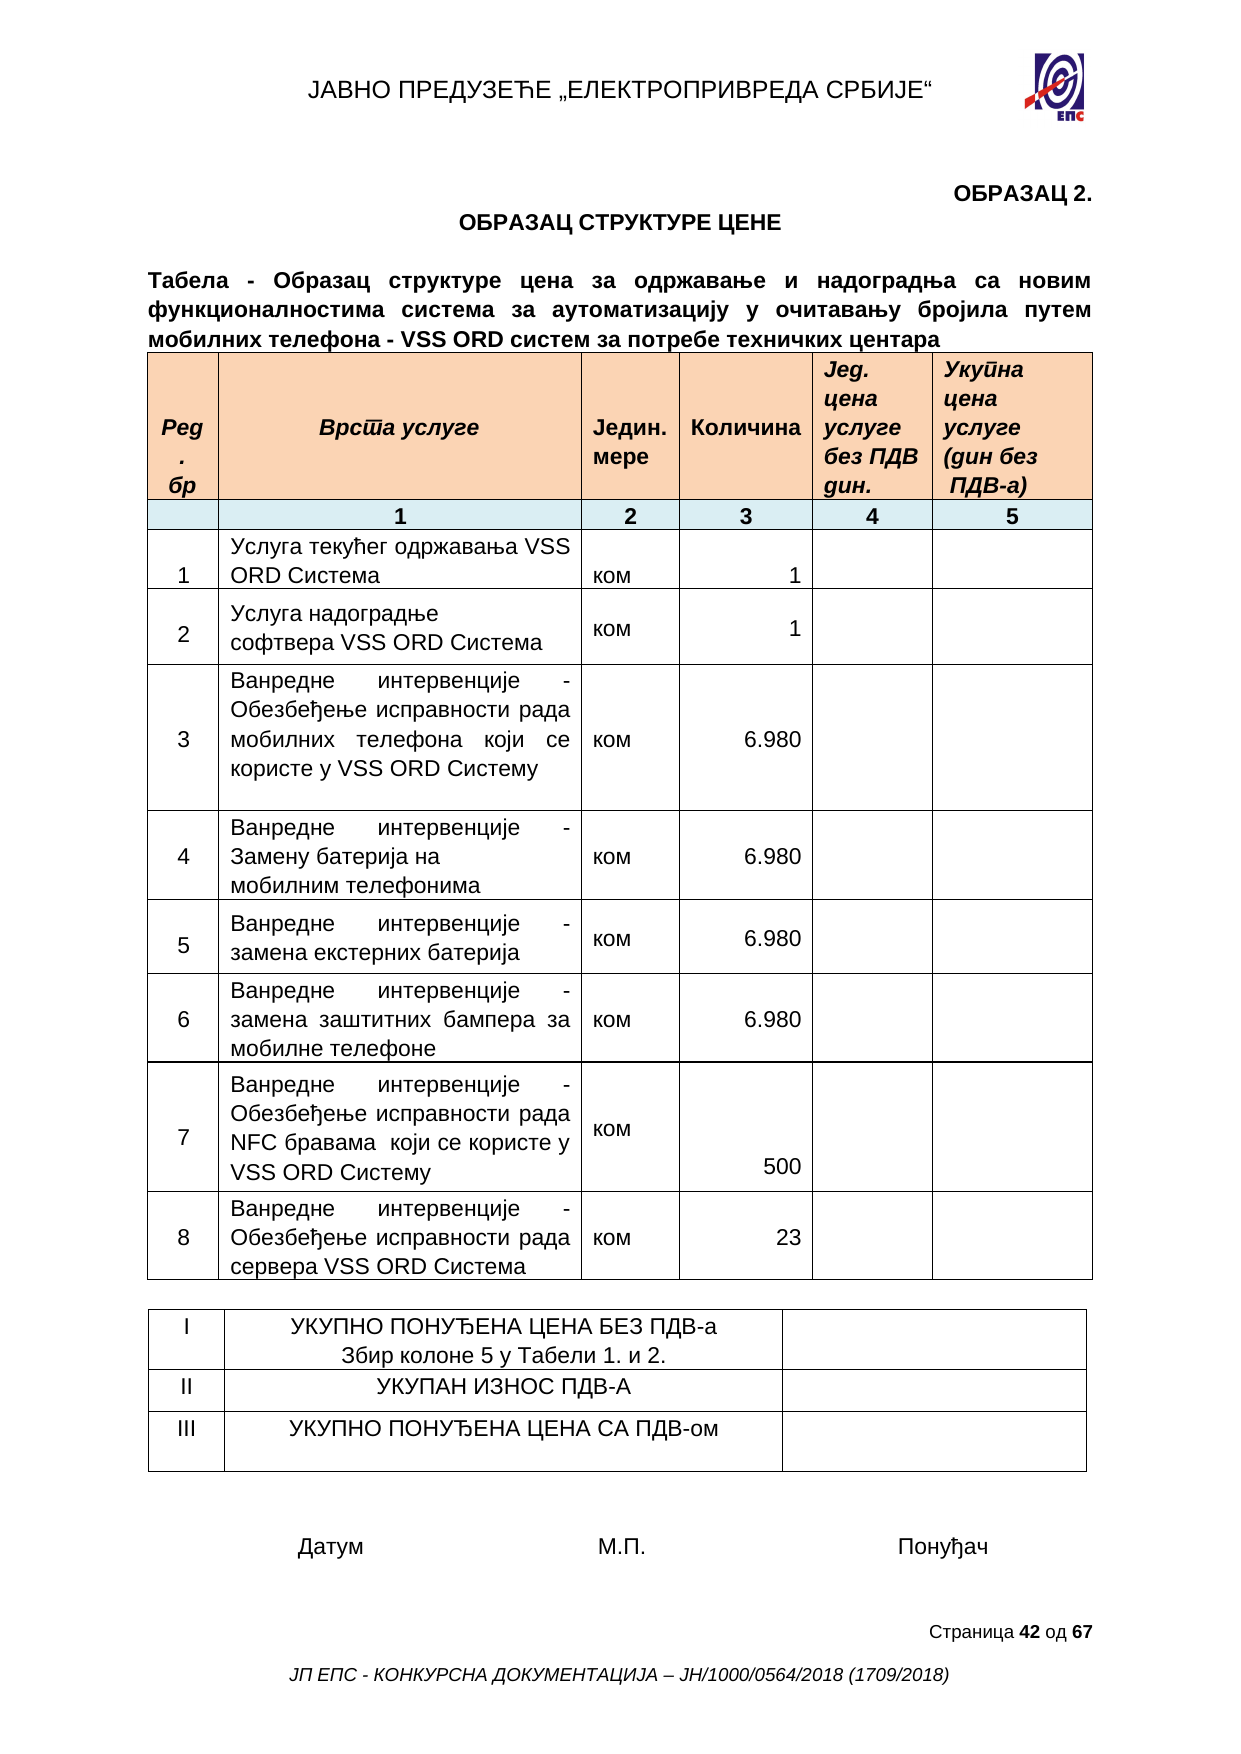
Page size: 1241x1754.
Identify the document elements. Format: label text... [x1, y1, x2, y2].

table_cell [148, 500, 218, 529]
table_cell 6.980 [680, 811, 812, 899]
table_cell 3 [680, 500, 812, 529]
table_cell Услуга надоградње софтвера VSS ORD Система [219, 589, 581, 663]
table_cell Ванредне интервенције - Обезбеђење исправности рада NFC бравама који се користе у VSS ORD Систему [219, 1063, 581, 1191]
table_cell [933, 665, 1092, 810]
table_cell [933, 974, 1092, 1061]
table_cell 5 [933, 500, 1092, 529]
table_cell ком [582, 589, 679, 663]
table_cell [933, 530, 1092, 588]
table_cell [933, 900, 1092, 973]
table_header Једин. мере [582, 353, 679, 499]
table_cell 4 [148, 811, 218, 899]
text Датум М.П. Понуђач [223, 1530, 1092, 1559]
table_cell Ванредне интервенције - замена заштитних бампера за мобилне телефоне [219, 974, 581, 1061]
table_cell 500 [680, 1063, 812, 1191]
table_cell [813, 1063, 932, 1191]
table_cell [933, 811, 1092, 899]
table_cell 1 [680, 530, 812, 588]
table_cell [813, 811, 932, 899]
table_cell ком [582, 665, 679, 810]
table_header Врста услуге [219, 353, 581, 499]
table_cell 23 [680, 1192, 812, 1279]
table_cell ком [582, 900, 679, 973]
table_header I [149, 1310, 224, 1369]
text ОБРАЗАЦ СТРУКТУРЕ ЦЕНЕ [148, 206, 1092, 235]
table_cell Ванредне интервенције - Обезбеђење исправности рада мобилних телефона који се користе у VSS ORD Систему [219, 665, 581, 810]
table_header [783, 1310, 1086, 1369]
table_cell Ванредне интервенције -Обезбеђење исправности рада сервера VSS ORD Система [219, 1192, 581, 1279]
table_cell III [149, 1412, 224, 1471]
table_cell 4 [813, 500, 932, 529]
table_cell 6 [148, 974, 218, 1061]
table_cell 2 [148, 589, 218, 663]
table_cell ком [582, 974, 679, 1061]
table_cell ком [582, 530, 679, 588]
table_cell [813, 589, 932, 663]
table_cell 1 [219, 500, 581, 529]
table_cell [813, 665, 932, 810]
table_header Количина [680, 353, 812, 499]
table_cell ком [582, 1192, 679, 1279]
table_cell Ванредне интервенције - Замену батерија на мобилним телефонима [219, 811, 581, 899]
table_cell [813, 974, 932, 1061]
table_cell 7 [148, 1063, 218, 1191]
table_cell 6.980 [680, 665, 812, 810]
picture [1017, 49, 1092, 128]
table_cell 8 [148, 1192, 218, 1279]
table_cell Услуга текућег одржавања VSS ORD Система [219, 530, 581, 588]
table_cell УКУПАН ИЗНОС ПДВ-А [225, 1370, 782, 1411]
table_cell УКУПНО ПОНУЂЕНА ЦЕНА СА ПДВ-ом [225, 1412, 782, 1471]
text Табела - Образац структуре цена за одржавање и надоградња са новим функционалностима система за аутоматизацију у очитавању бројила путем мобилних телефона - VSS ORD систем за потребе техничких центара [148, 264, 1092, 352]
table_cell [813, 1192, 932, 1279]
table_cell Ванредне интервенције - замена екстерних батерија [219, 900, 581, 973]
table_cell [783, 1370, 1086, 1411]
table_cell [783, 1412, 1086, 1471]
table_cell ком [582, 811, 679, 899]
table_cell [813, 530, 932, 588]
table_cell 1 [680, 589, 812, 663]
table_cell 5 [148, 900, 218, 973]
table_cell [813, 900, 932, 973]
table_cell [933, 1192, 1092, 1279]
table_cell 6.980 [680, 900, 812, 973]
table_cell [933, 1063, 1092, 1191]
table_cell 3 [148, 665, 218, 810]
table_cell [933, 589, 1092, 663]
table_header Јед. цена услуге без ПДВ дин. [813, 353, 932, 499]
subtitle ОБРАЗАЦ 2. [148, 177, 1092, 206]
table_header Ред. бр [148, 353, 218, 499]
table_header УКУПНО ПОНУЂЕНА ЦЕНА БЕЗ ПДВ-а Збир колоне 5 у Табели 1. и 2. [225, 1310, 782, 1369]
table_header Укупна цена услуге (дин без ПДВ-а) [933, 353, 1092, 499]
table_cell 1 [148, 530, 218, 588]
table_cell 6.980 [680, 974, 812, 1061]
table_cell 2 [582, 500, 679, 529]
table_cell II [149, 1370, 224, 1411]
table_cell ком [582, 1063, 679, 1191]
